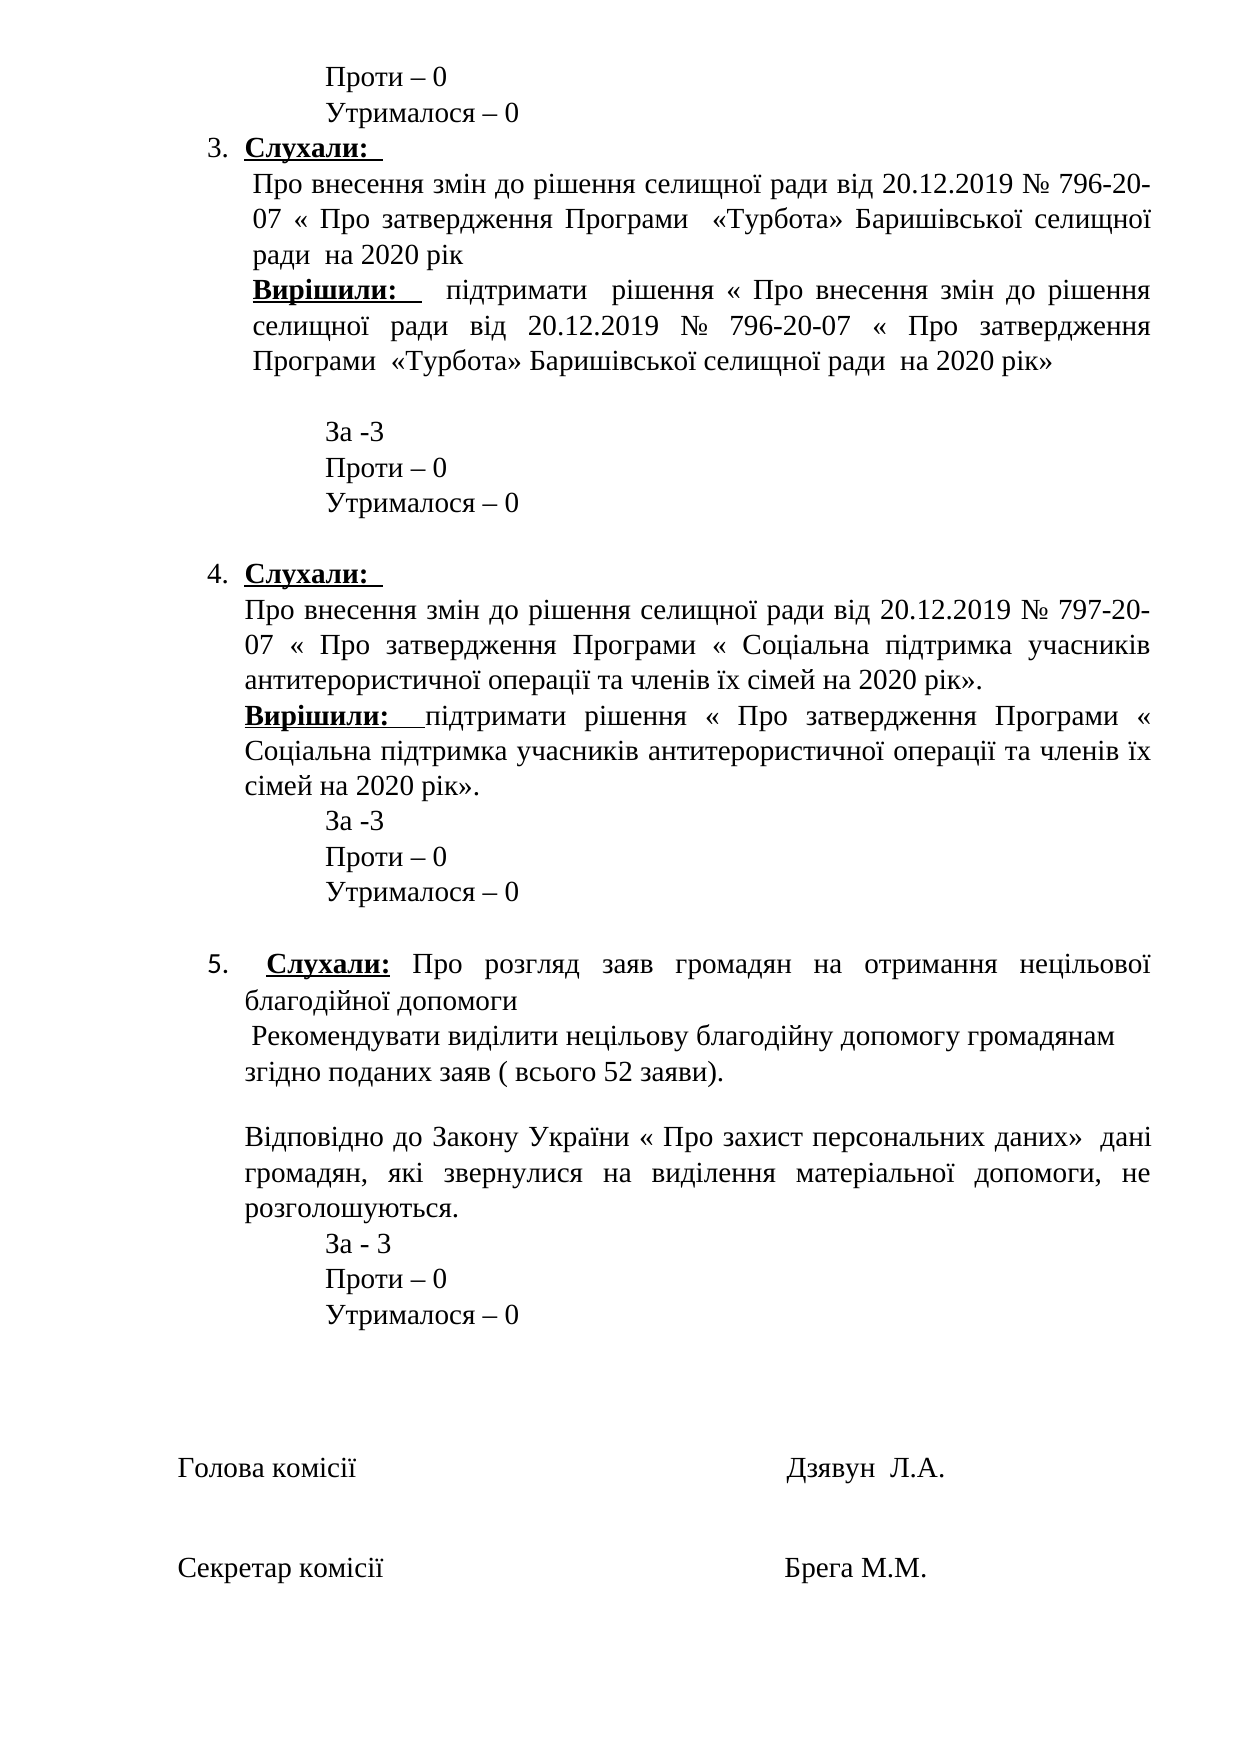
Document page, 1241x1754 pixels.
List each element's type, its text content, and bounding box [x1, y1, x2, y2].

list За - 3 [252, 1226, 1152, 1260]
list Вирішили: підтримати рішення « Про внесення змін до рішення селищної ради від 20.12.2019 № 796-20-07 « Про затвердження Програми «Турбота» Баришівської селищної ради на 2020 рік» [252, 272, 1152, 377]
list Утрималося – 0 [252, 485, 1152, 519]
list Слухали: [207, 130, 1152, 164]
list Проти – 0 [252, 59, 1152, 93]
text Голова комісії Дзявун Л.А. [177, 1450, 1152, 1483]
list Слухали: Про розгляд заяв громадян на отримання нецільової благодійної допомоги [207, 945, 1152, 1016]
list Про внесення змін до рішення селищної ради від 20.12.2019 № 796-20-07 « Про затвердження Програми «Турбота» Баришівської селищної ради на 2020 рік [252, 166, 1152, 270]
list Утрималося – 0 [252, 874, 1152, 908]
list За -3 [252, 414, 1152, 448]
list Рекомендувати виділити нецільову благодійну допомогу громадянам згідно поданих заяв ( всього 52 заяви). [244, 1018, 1152, 1087]
list Утрималося – 0 [252, 95, 1152, 128]
list Слухали: [207, 556, 1152, 590]
list Вирішили: підтримати рішення « Про затвердження Програми « Соціальна підтримка учасників антитерористичної операції та членів їх сімей на 2020 рік». [244, 698, 1152, 802]
list За -3 [252, 803, 1152, 837]
list Проти – 0 [252, 839, 1152, 872]
list Відповідно до Закону України « Про захист персональних даних» дані громадян, які звернулися на виділення матеріальної допомоги, не розголошуються. [244, 1119, 1152, 1224]
list Проти – 0 [252, 1262, 1152, 1295]
text Секретар комісії Брега М.М. [177, 1551, 1152, 1584]
list Проти – 0 [252, 450, 1152, 483]
list Про внесення змін до рішення селищної ради від 20.12.2019 № 797-20-07 « Про затвердження Програми « Соціальна підтримка учасників антитерористичної операції та членів їх сімей на 2020 рік». [244, 592, 1152, 696]
list Утрималося – 0 [252, 1297, 1152, 1331]
